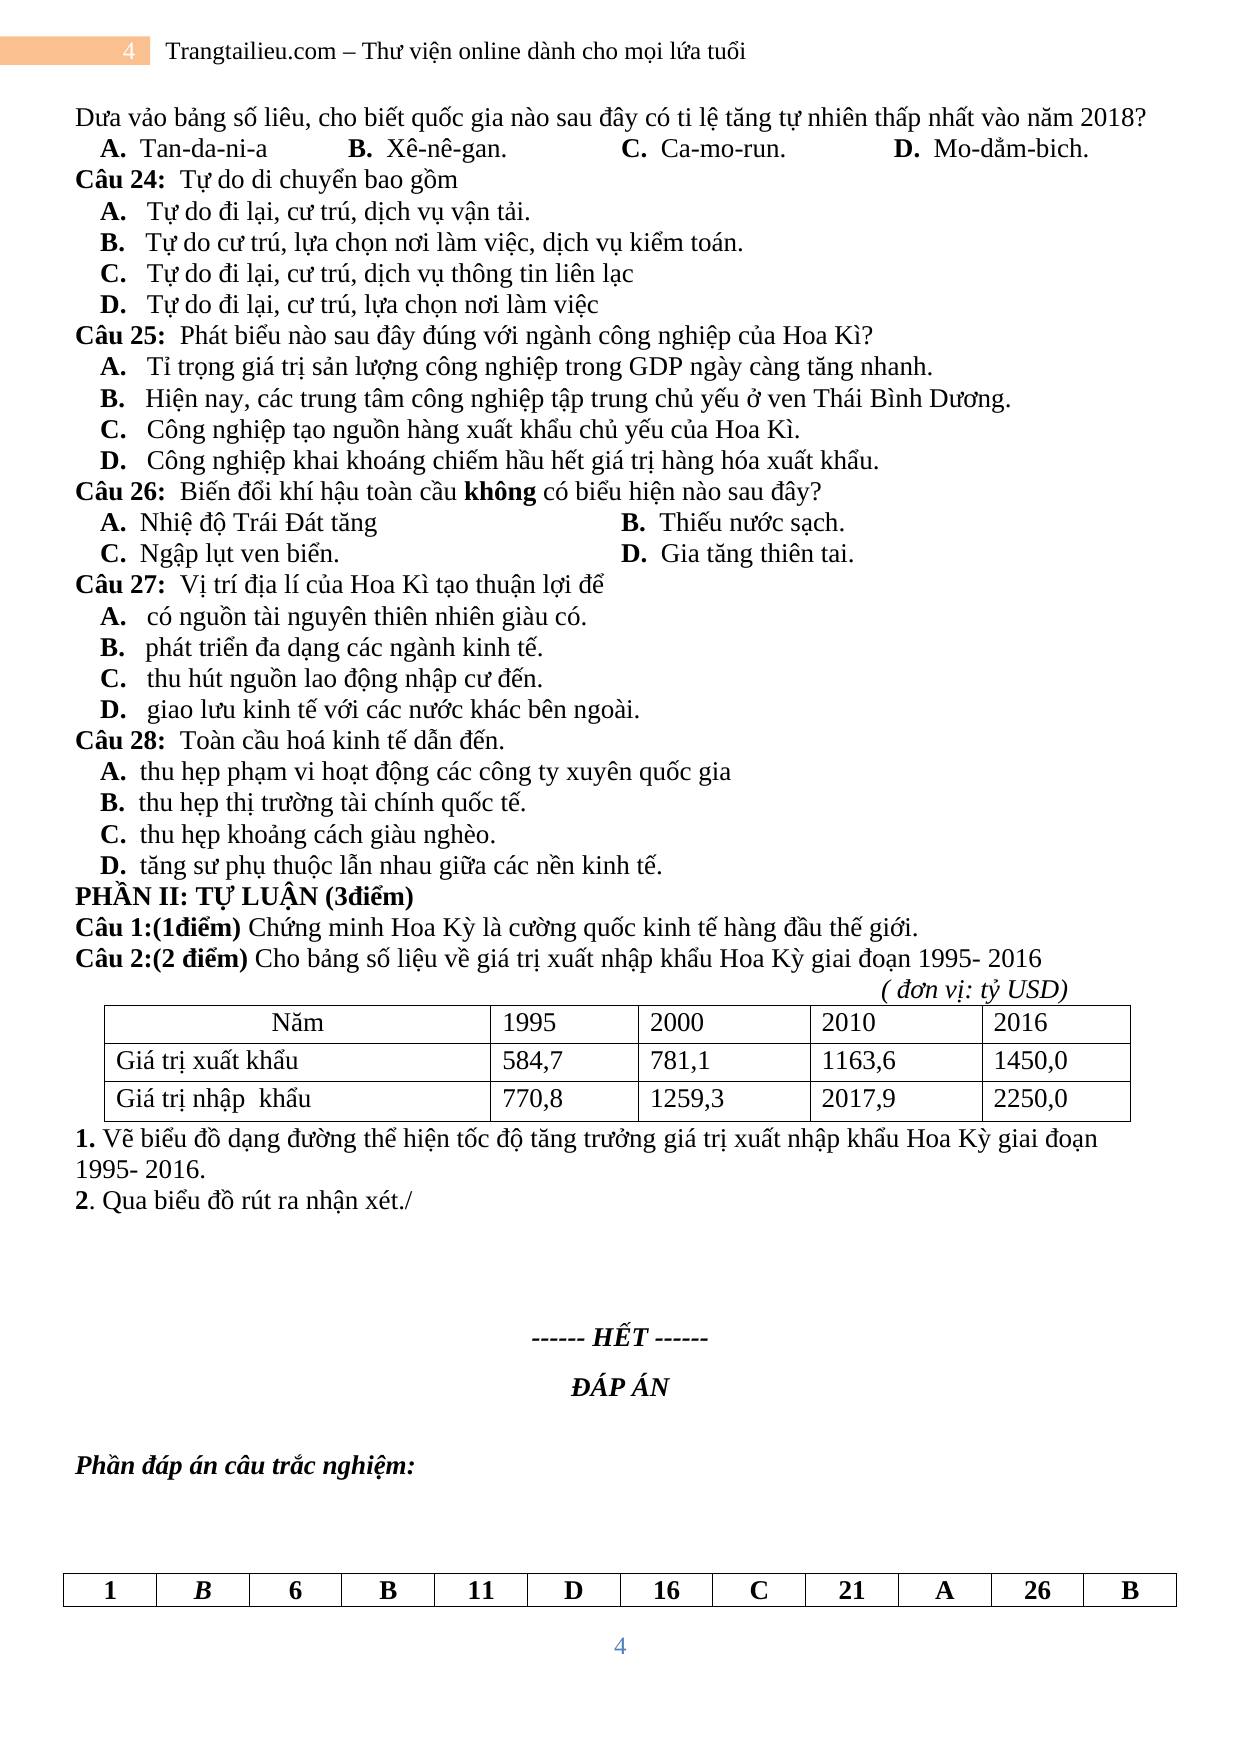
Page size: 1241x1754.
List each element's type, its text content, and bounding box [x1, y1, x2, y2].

text C. Ngập lụt ven biển. D. Gia tăng thiên tai. [75, 537, 1165, 568]
table_cell 2250,0 [983, 1082, 1130, 1121]
text B. Tự do cư trú, lựa chọn nơi làm việc, dịch vụ kiểm toán. [75, 226, 1165, 257]
table_cell 1259,3 [639, 1082, 810, 1121]
text Phần đáp án câu trắc nghiệm: [75, 1449, 1165, 1480]
table_cell 584,7 [491, 1044, 638, 1081]
text D. Tự do đi lại, cư trú, lựa chọn nơi làm việc [75, 288, 1165, 319]
table_cell 1163,6 [811, 1044, 982, 1081]
text A. Tự do đi lại, cư trú, dịch vụ vận tải. [75, 195, 1165, 226]
table_header B [157, 1574, 249, 1606]
text Câu 1:(1điểm) Chứng minh Hoa Kỳ là cường quốc kinh tế hàng đầu thế giới. [75, 911, 1165, 942]
text 2. Qua biểu đồ rút ra nhận xét./ [75, 1184, 1165, 1215]
text C. thu hęp khoảng cách giàu nghèo. [75, 818, 1165, 849]
text Câu 2:(2 điểm) Cho bảng số liệu về giá trị xuất nhập khẩu Hoa Kỳ giai đoạn 1995- 2016 [75, 942, 1165, 973]
table_header 2010 [811, 1006, 982, 1043]
text ------ HẾT ------ [75, 1321, 1165, 1353]
table_header 26 [992, 1574, 1083, 1606]
text A. Tỉ trọng giá trị sản lượng công nghiệp trong GDP ngày càng tăng nhanh. [75, 351, 1165, 382]
text ĐÁP ÁN [75, 1371, 1165, 1402]
text D. tăng sư phụ thuộc lẫn nhau giữa các nền kinh tế. [75, 849, 1165, 880]
table_header 11 [435, 1574, 527, 1606]
text A. có nguồn tài nguyên thiên nhiên giàu có. [75, 600, 1165, 631]
text A. Tan-da-ni-a B. Xê-nê-gan. C. Ca-mo-run. D. Mo-dẳm-bich. [75, 132, 1165, 164]
table_header Năm [105, 1006, 490, 1043]
text C. thu hút nguồn lao động nhập cư đến. [75, 662, 1165, 693]
table_cell 1450,0 [983, 1044, 1130, 1081]
table_header 2016 [983, 1006, 1130, 1043]
text D. giao lưu kinh tế với các nước khác bên ngoài. [75, 693, 1165, 724]
table_header 16 [621, 1574, 712, 1606]
text PHẦN II: TỰ LUẬN (3điểm) [75, 880, 1165, 911]
text A. Nhiệ độ Trái Đát tăng B. Thiếu nước sạch. [75, 506, 1165, 537]
table_header B [1084, 1574, 1176, 1606]
text C. Công nghiệp tạo nguồn hàng xuất khẩu chủ yếu của Hoa Kì. [75, 413, 1165, 444]
table_cell Giá trị nhập khẩu [105, 1082, 490, 1121]
text Dưa vảo bảng số liêu, cho biết quốc gia nào sau đây có ti lệ tăng tự nhiên thấp nhất vào năm 2018? [75, 101, 1165, 132]
text B. phát triển đa dạng các ngành kinh tế. [75, 631, 1165, 662]
text Câu 28: Toàn cầu hoá kinh tế dẫn đến. [75, 724, 1165, 755]
text B. thu hẹp thị trường tài chính quốc tế. [75, 787, 1165, 818]
table_header C [713, 1574, 805, 1606]
table_header A [899, 1574, 991, 1606]
text Câu 26: Biến đổi khí hậu toàn cầu không có biểu hiện nào sau đây? [75, 475, 1165, 506]
text A. thu hẹp phạm vi hoạt động các công ty xuyên quốc gia [75, 755, 1165, 787]
text ( đơn vị: tỷ USD) [75, 973, 1165, 1004]
text Câu 27: Vị trí địa lí của Hoa Kì tạo thuận lợi để [75, 568, 1165, 600]
table_header B [342, 1574, 434, 1606]
text B. Hiện nay, các trung tâm công nghiệp tập trung chủ yếu ở ven Thái Bình Dương. [75, 382, 1165, 413]
table_cell Giá trị xuất khẩu [105, 1044, 490, 1081]
text D. Công nghiệp khai khoáng chiếm hầu hết giá trị hàng hóa xuất khẩu. [75, 444, 1165, 475]
table_header 2000 [639, 1006, 810, 1043]
table_cell 781,1 [639, 1044, 810, 1081]
table_cell 770,8 [491, 1082, 638, 1121]
text 1. Vẽ biểu đồ dạng đường thể hiện tốc độ tăng trưởng giá trị xuất nhập khẩu Hoa Kỳ giai đoạn 1995- 2016. [75, 1122, 1165, 1184]
text C. Tự do đi lại, cư trú, dịch vụ thông tin liên lạc [75, 257, 1165, 288]
table_header 1 [64, 1574, 156, 1606]
table_header 6 [250, 1574, 341, 1606]
table_header 21 [806, 1574, 898, 1606]
table_cell 2017,9 [811, 1082, 982, 1121]
text Câu 24: Tự do di chuyển bao gồm [75, 164, 1165, 195]
text Câu 25: Phát biểu nào sau đây đúng với ngành công nghiệp của Hoa Kì? [75, 319, 1165, 351]
table_header D [528, 1574, 620, 1606]
table_header 1995 [491, 1006, 638, 1043]
